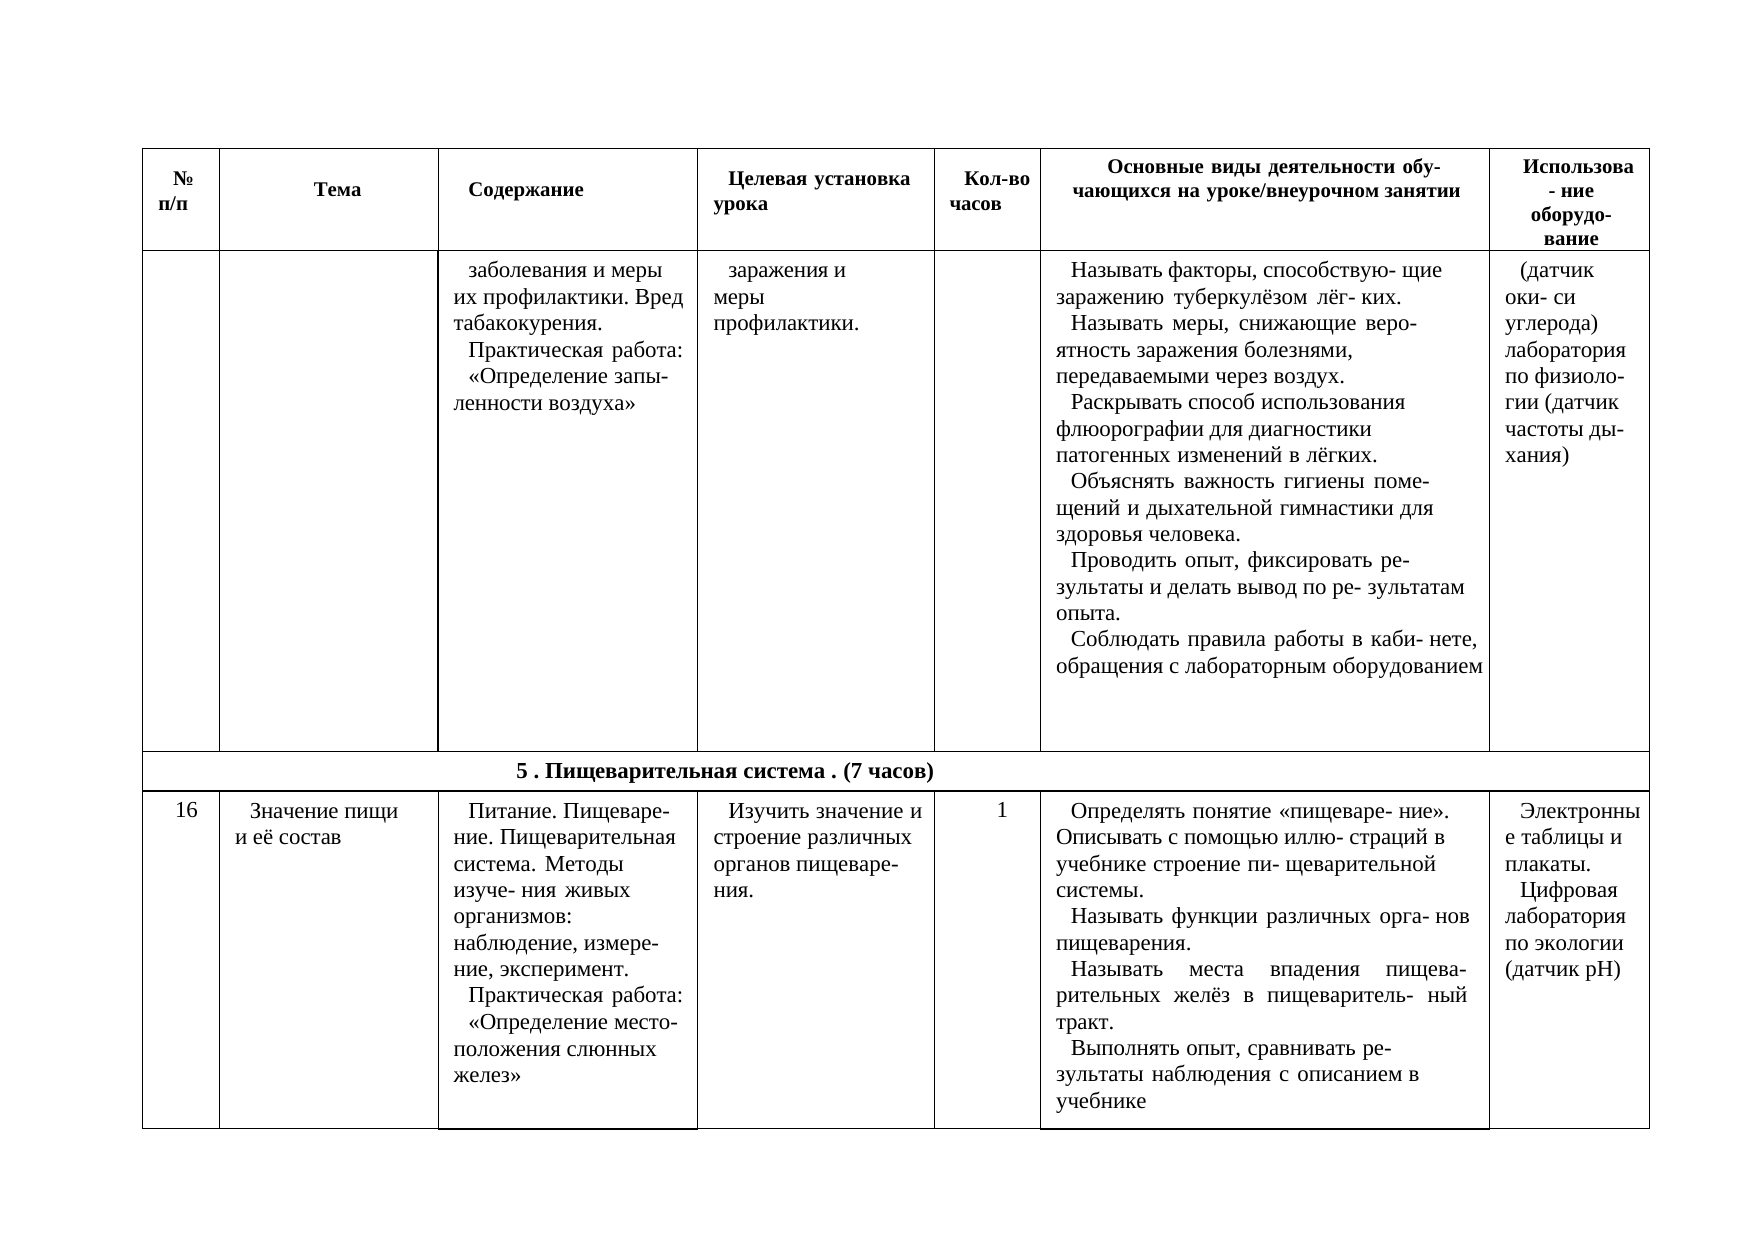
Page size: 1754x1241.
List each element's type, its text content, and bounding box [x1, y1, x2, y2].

table_cell (датчик оки- си углерода) лаборатория по физиоло- гии (датчик частоты ды- хания) [1490, 251, 1649, 751]
table_header Содержание [439, 149, 697, 250]
table_header Целевая установка урока [698, 149, 934, 250]
table_cell Определять понятие «пищеваре- ние». Описывать с помощью иллю- страций в учебнике строение пи- щеварительной системы. Называть функции различных орга- нов пищеварения. Называть места впадения пищева- рительных желёз в пищеваритель- ный тракт. Выполнять опыт, сравнивать ре- зультаты наблюдения с описанием в учебнике [1041, 792, 1489, 1128]
table_cell Называть факторы, способствую- щие заражению туберкулёзом лёг- ких. Называть меры, снижающие веро- ятность заражения болезнями, передаваемыми через воздух. Раскрывать способ использования флюорографии для диагностики патогенных изменений в лёгких. Объяснять важность гигиены поме- щений и дыхательной гимнастики для здоровья человека. Проводить опыт, фиксировать ре- зультаты и делать вывод по ре- зультатам опыта. Соблюдать правила работы в каби- нете, обращения с лабораторным оборудованием [1041, 251, 1489, 751]
table_cell заражения и меры профилактики. [698, 251, 934, 751]
table_cell 1 [935, 792, 1040, 1128]
table_cell [220, 251, 437, 751]
table_cell Электронные таблицы и плакаты. Цифровая лаборатория по экологии (датчик рН) [1490, 792, 1649, 1128]
table_cell Питание. Пищеваре- ние. Пищеварительная система. Методы изуче- ния живых организмов: наблюдение, измере- ние, эксперимент. Практическая работа: «Определение место- положения слюнных желез» [439, 792, 697, 1128]
table_cell 16 [143, 792, 219, 1128]
table_cell [143, 251, 219, 751]
table_cell 5 . Пищеварительная система . (7 часов) [143, 752, 1649, 790]
table_header Кол-во часов [935, 149, 1040, 250]
table_header № п/п [143, 149, 219, 250]
table_header Основные виды деятельности обу- чающихся на уроке/внеурочном занятии [1041, 149, 1489, 250]
table_cell [935, 251, 1040, 751]
table_cell заболевания и меры их профилактики. Вред табакокурения. Практическая работа: «Определение запы- ленности воздуха» [439, 251, 697, 751]
table_header Тема [220, 149, 438, 250]
table_cell Изучить значение и строение различных органов пищеваре- ния. [698, 792, 934, 1128]
table_cell Значение пищи и её состав [220, 792, 438, 1128]
table_header Использова- ние оборудо- вание [1490, 149, 1649, 250]
